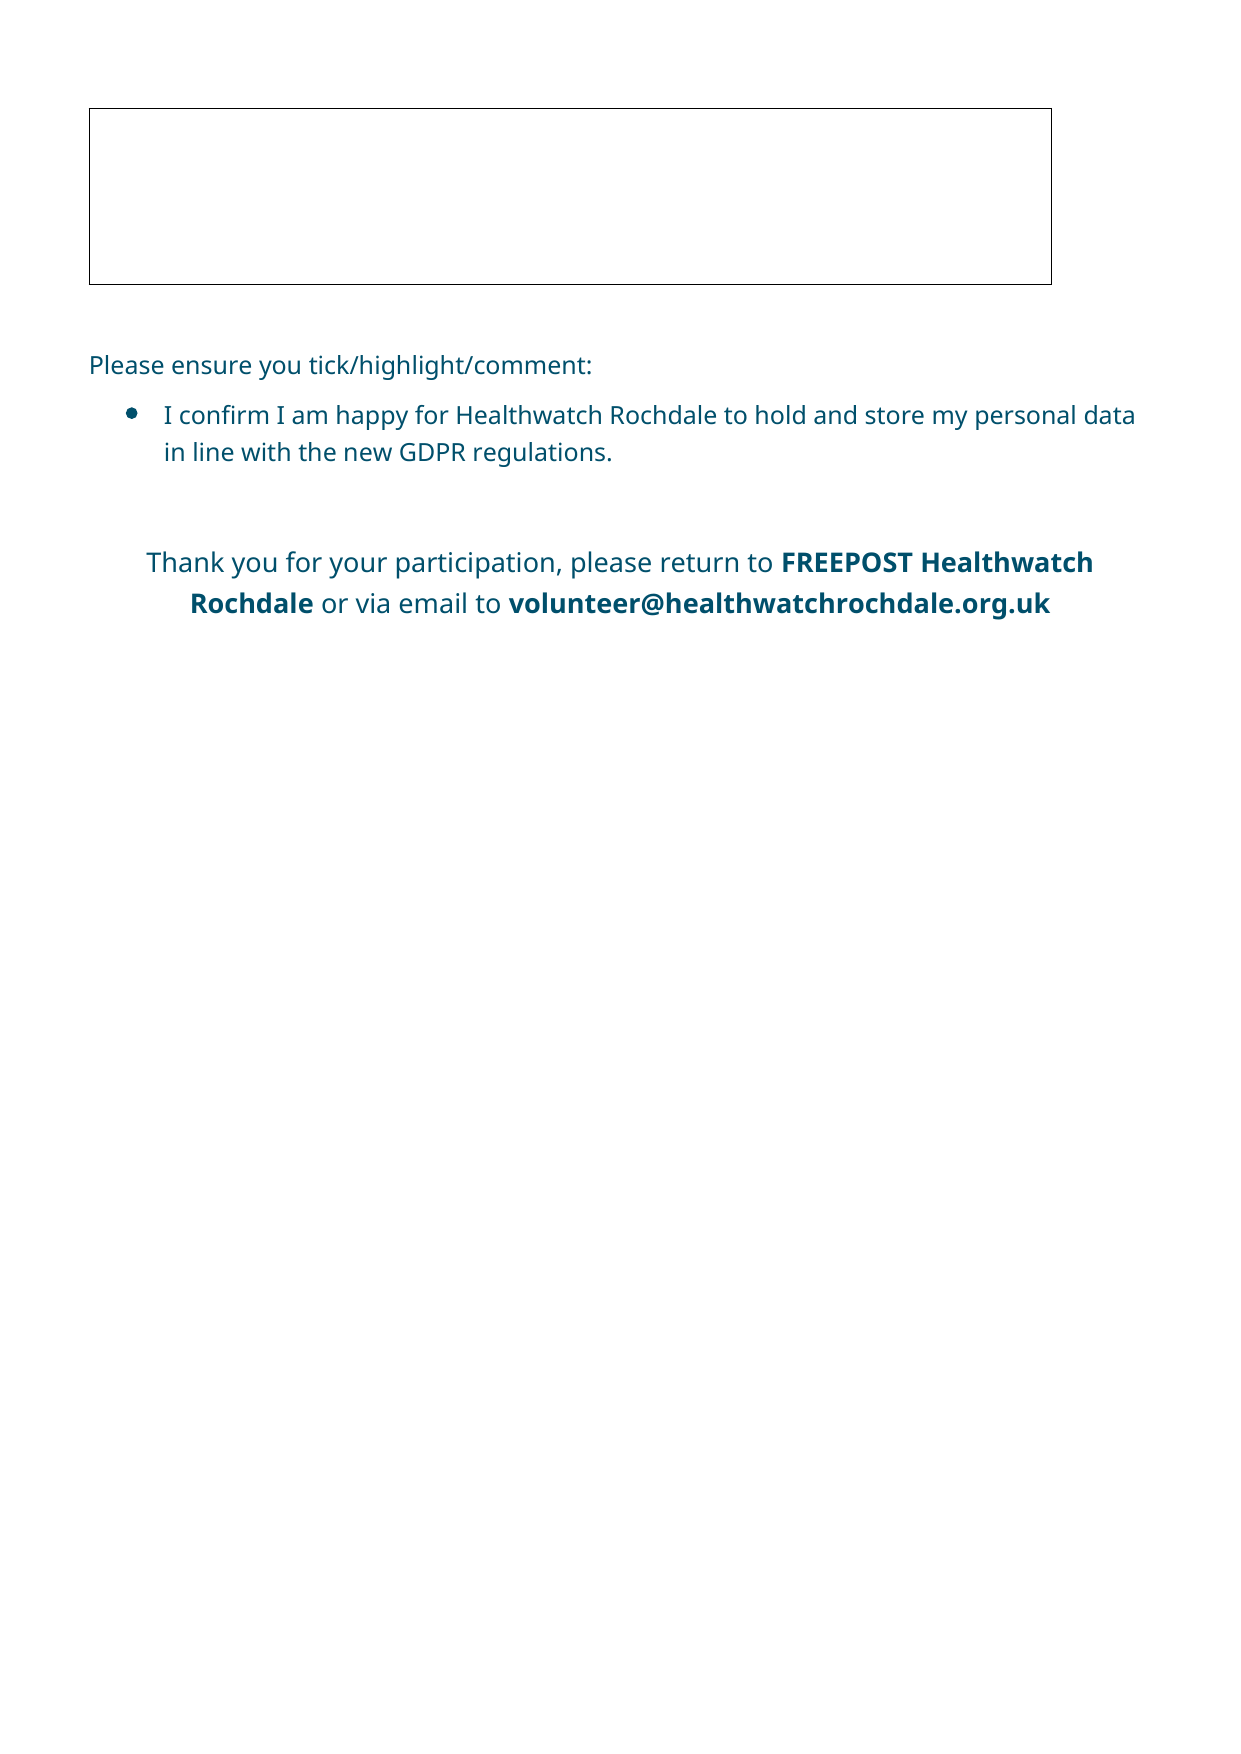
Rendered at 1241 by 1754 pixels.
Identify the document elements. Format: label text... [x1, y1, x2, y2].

table_header [90, 109, 1051, 284]
text Please ensure you tick/highlight/comment: [89, 347, 1152, 381]
text Thank you for your participation, please return to FREEPOST Healthwatch Rochdale or via email to volunteer@healthwatchrochdale.org.uk [89, 544, 1152, 621]
list I confirm I am happy for Healthwatch Rochdale to hold and store my personal data in line with the new GDPR regulations. [126, 397, 1152, 469]
